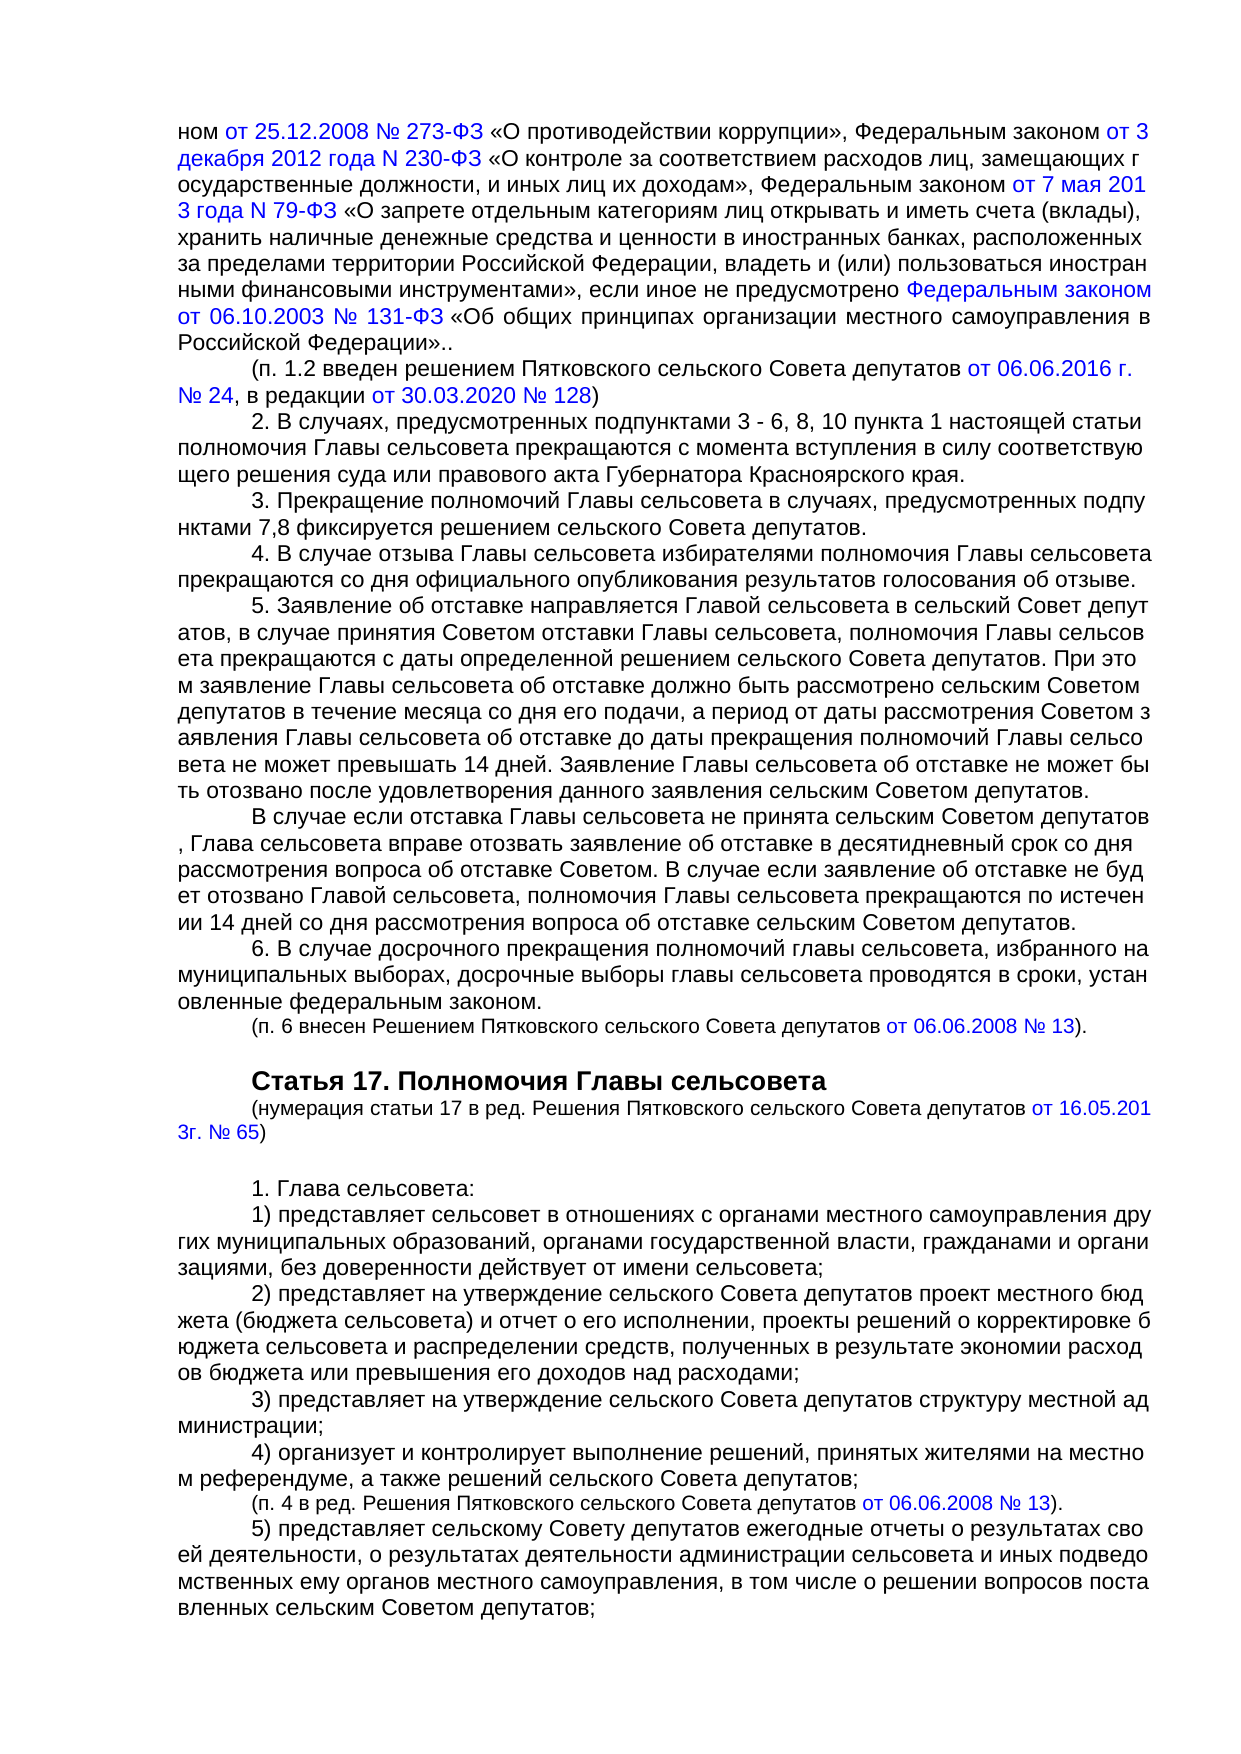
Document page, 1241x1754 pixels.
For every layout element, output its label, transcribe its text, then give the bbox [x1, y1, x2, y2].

text В случае если отставка Главы сельсовета не принята сельским Советом депутатов, Глава сельсовета вправе отозвать заявление об отставке в десятидневный срок со дня рассмотрения вопроса об отставке Советом. В случае если заявление об отставке не будет отозвано Главой сельсовета, полномочия Главы сельсовета прекращаются по истечении 14 дней со дня рассмотрения вопроса об отставке сельским Советом депутатов. [177, 803, 1152, 935]
text (нумерация статьи 17 в ред. Решения Пятковского сельского Совета депутатов от 16.05.2013г. № 65) [177, 1096, 1152, 1144]
text 6. В случае досрочного прекращения полномочий главы сельсовета, избранного на муниципальных выборах, досрочные выборы главы сельсовета проводятся в сроки, установленные федеральным законом. [177, 935, 1152, 1014]
text (п. 4 в ред. Решения Пятковского сельского Совета депутатов от 06.06.2008 № 13). [177, 1491, 1152, 1515]
text 5. Заявление об отставке направляется Главой сельсовета в сельский Совет депутатов, в случае принятия Советом отставки Главы сельсовета, полномочия Главы сельсовета прекращаются с даты определенной решением сельского Совета депутатов. При этом заявление Главы сельсовета об отставке должно быть рассмотрено сельским Советом депутатов в течение месяца со дня его подачи, а период от даты рассмотрения Советом заявления Главы сельсовета об отставке до даты прекращения полномочий Главы сельсовета не может превышать 14 дней. Заявление Главы сельсовета об отставке не может быть отозвано после удовлетворения данного заявления сельским Советом депутатов. [177, 592, 1152, 803]
text 1. Глава сельсовета: [177, 1175, 1152, 1201]
text Статья 17. Полномочия Главы сельсовета [177, 1064, 1152, 1096]
text (п. 1.2 введен решением Пятковского сельского Совета депутатов от 06.06.2016 г. № 24, в редакции от 30.03.2020 № 128) [177, 355, 1152, 408]
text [177, 118, 1152, 355]
text 4) организует и контролирует выполнение решений, принятых жителями на местном референдуме, а также решений сельского Совета депутатов; [177, 1438, 1152, 1491]
text 3. Прекращение полномочий Главы сельсовета в случаях, предусмотренных подпунктами 7,8 фиксируется решением сельского Совета депутатов. [177, 487, 1152, 540]
text 5) представляет сельскому Совету депутатов ежегодные отчеты о результатах своей деятельности, о результатах деятельности администрации сельсовета и иных подведомственных ему органов местного самоуправления, в том числе о решении вопросов поставленных сельским Советом депутатов; [177, 1515, 1152, 1621]
text (п. 6 внесен Решением Пятковского сельского Совета депутатов от 06.06.2008 № 13). [177, 1014, 1152, 1038]
text 2) представляет на утверждение сельского Совета депутатов проект местного бюджета (бюджета сельсовета) и отчет о его исполнении, проекты решений о корректировке бюджета сельсовета и распределении средств, полученных в результате экономии расходов бюджета или превышения его доходов над расходами; [177, 1280, 1152, 1386]
text 3) представляет на утверждение сельского Совета депутатов структуру местной администрации; [177, 1386, 1152, 1438]
text 4. В случае отзыва Главы сельсовета избирателями полномочия Главы сельсовета прекращаются со дня официального опубликования результатов голосования об отзыве. [177, 540, 1152, 592]
text 2. В случаях, предусмотренных подпунктами 3 - 6, 8, 10 пункта 1 настоящей статьи полномочия Главы сельсовета прекращаются с момента вступления в силу соответствующего решения суда или правового акта Губернатора Красноярского края. [177, 408, 1152, 487]
text 1) представляет сельсовет в отношениях с органами местного самоуправления других муниципальных образований, органами государственной власти, гражданами и организациями, без доверенности действует от имени сельсовета; [177, 1201, 1152, 1280]
